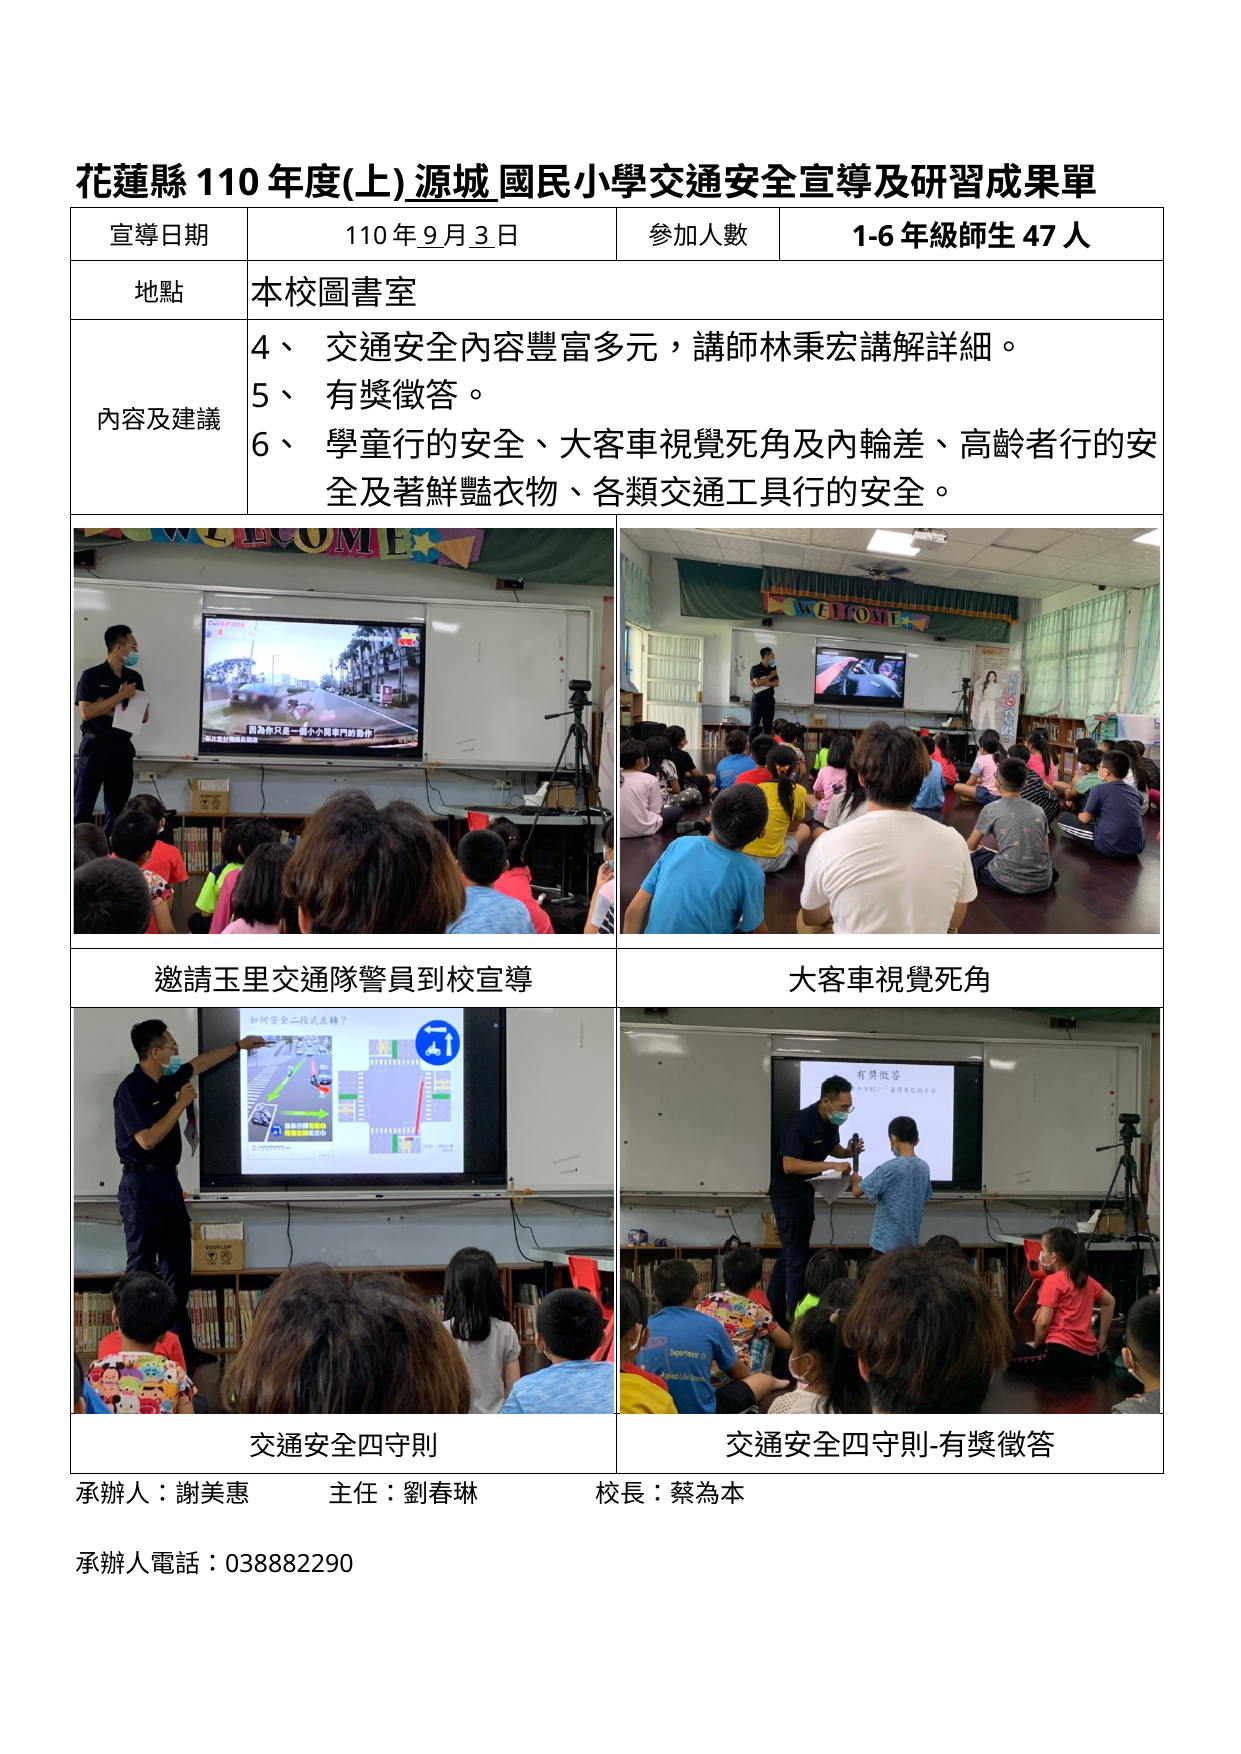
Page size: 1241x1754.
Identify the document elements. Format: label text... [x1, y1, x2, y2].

table_header 1-6年級師生47人 [780, 208, 1163, 260]
text 花蓮縣110年度(上) 源城 國民小學交通安全宣導及研習成果單 [75, 152, 1165, 207]
picture [73, 1008, 614, 1414]
picture [73, 528, 614, 934]
text 承辦人電話：038882290 [75, 1544, 1165, 1580]
table_cell 交通安全內容豐富多元，講師林秉宏講解詳細。 有獎徵答。 學童行的安全、大客車視覺死角及內輪差、高齡者行的安全及著鮮豔衣物、各類交通工具行的安全。 [248, 320, 1163, 514]
picture [619, 1008, 1161, 1414]
table_cell 本校圖書室 [248, 261, 1163, 319]
table_cell [71, 515, 616, 948]
picture [619, 528, 1161, 934]
table_cell 邀請玉里交通隊警員到校宣導 [71, 949, 616, 1007]
table_header 參加人數 [617, 208, 779, 260]
table_cell 內容及建議 [71, 320, 247, 514]
table_cell 大客車視覺死角 [617, 949, 1163, 1007]
table_cell 交通安全四守則 [71, 1414, 616, 1472]
table_header 宣導日期 [71, 208, 247, 260]
text 承辦人：謝美惠 主任：劉春琳 校長：蔡為本 [75, 1473, 1165, 1510]
table_cell 交通安全四守則-有獎徵答 [617, 1414, 1163, 1472]
table_cell [617, 515, 1163, 948]
table_cell 地點 [71, 261, 247, 319]
table_header 110年 9 月 3 日 [248, 208, 616, 260]
